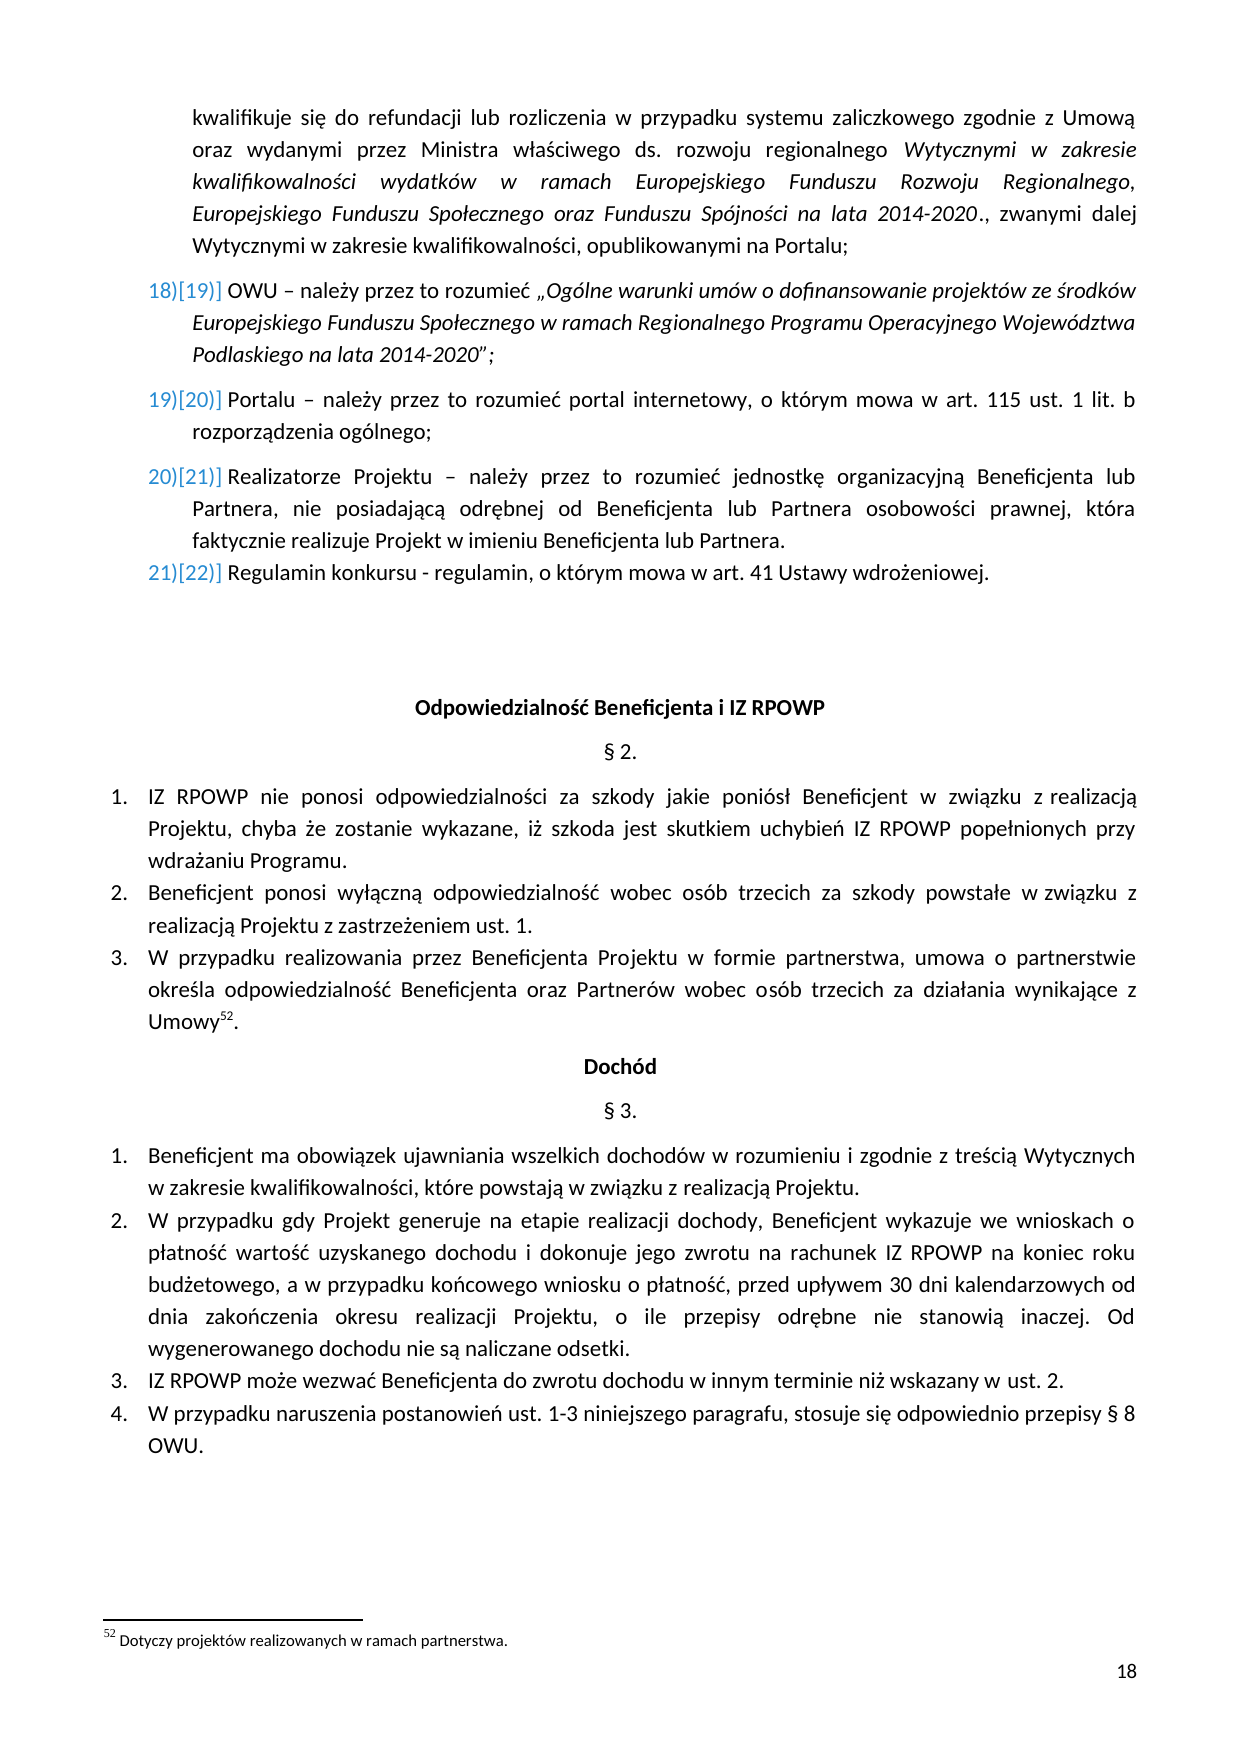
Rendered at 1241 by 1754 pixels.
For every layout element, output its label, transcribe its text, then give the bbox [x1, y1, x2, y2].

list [148, 103, 1137, 259]
list W przypadku realizowania przez Beneficjenta Projektu w formie partnerstwa, umowa o partnerstwie określa odpowiedzialność Beneficjenta oraz Partnerów wobec osób trzecich za działania wynikające z Umowy. [110, 943, 1137, 1035]
list Portalu – należy przez to rozumieć portal internetowy, o którym mowa w art. 115 ust. 1 lit. b rozporządzenia ogólnego; [148, 385, 1137, 445]
list Regulamin konkursu - regulamin, o którym mowa w art. 41 Ustawy wdrożeniowej. [148, 558, 1137, 587]
list IZ RPOWP może wezwać Beneficjenta do zwrotu dochodu w innym terminie niż wskazany w ust. 2. [110, 1367, 1137, 1395]
text Odpowiedzialność Beneficjenta i IZ RPOWP [103, 693, 1137, 721]
list W przypadku naruszenia postanowień ust. 1-3 niniejszego paragrafu, stosuje się odpowiednio przepisy § 8 OWU. [110, 1399, 1137, 1459]
list W przypadku gdy Projekt generuje na etapie realizacji dochody, Beneficjent wykazuje we wnioskach o płatność wartość uzyskanego dochodu i dokonuje jego zwrotu na rachunek IZ RPOWP na koniec roku budżetowego, a w przypadku końcowego wniosku o płatność, przed upływem 30 dni kalendarzowych od dnia zakończenia okresu realizacji Projektu, o ile przepisy odrębne nie stanowią inaczej. Od wygenerowanego dochodu nie są naliczane odsetki. [110, 1206, 1137, 1362]
list Realizatorze Projektu – należy przez to rozumieć jednostkę organizacyjną Beneficjenta lub Partnera, nie posiadającą odrębnej od Beneficjenta lub Partnera osobowości prawnej, która faktycznie realizuje Projekt w imieniu Beneficjenta lub Partnera. [148, 462, 1137, 554]
list Beneficjent ponosi wyłączną odpowiedzialność wobec osób trzecich za szkody powstałe w związku z realizacją Projektu z zastrzeżeniem ust. 1. [110, 878, 1137, 939]
text § 3. [103, 1097, 1137, 1125]
list OWU – należy przez to rozumieć „Ogólne warunki umów o dofinansowanie projektów ze środków Europejskiego Funduszu Społecznego w ramach Regionalnego Programu Operacyjnego Województwa Podlaskiego na lata 2014-2020”; [148, 276, 1137, 368]
list IZ RPOWP nie ponosi odpowiedzialności za szkody jakie poniósł Beneficjent w związku z realizacją Projektu, chyba że zostanie wykazane, iż szkoda jest skutkiem uchybień IZ RPOWP popełnionych przy wdrażaniu Programu. [110, 782, 1137, 874]
text § 2. [103, 737, 1137, 765]
list Beneficjent ma obowiązek ujawniania wszelkich dochodów w rozumieniu i zgodnie z treścią Wytycznych w zakresie kwalifikowalności, które powstają w związku z realizacją Projektu. [110, 1141, 1137, 1202]
text Dochód [103, 1052, 1137, 1080]
